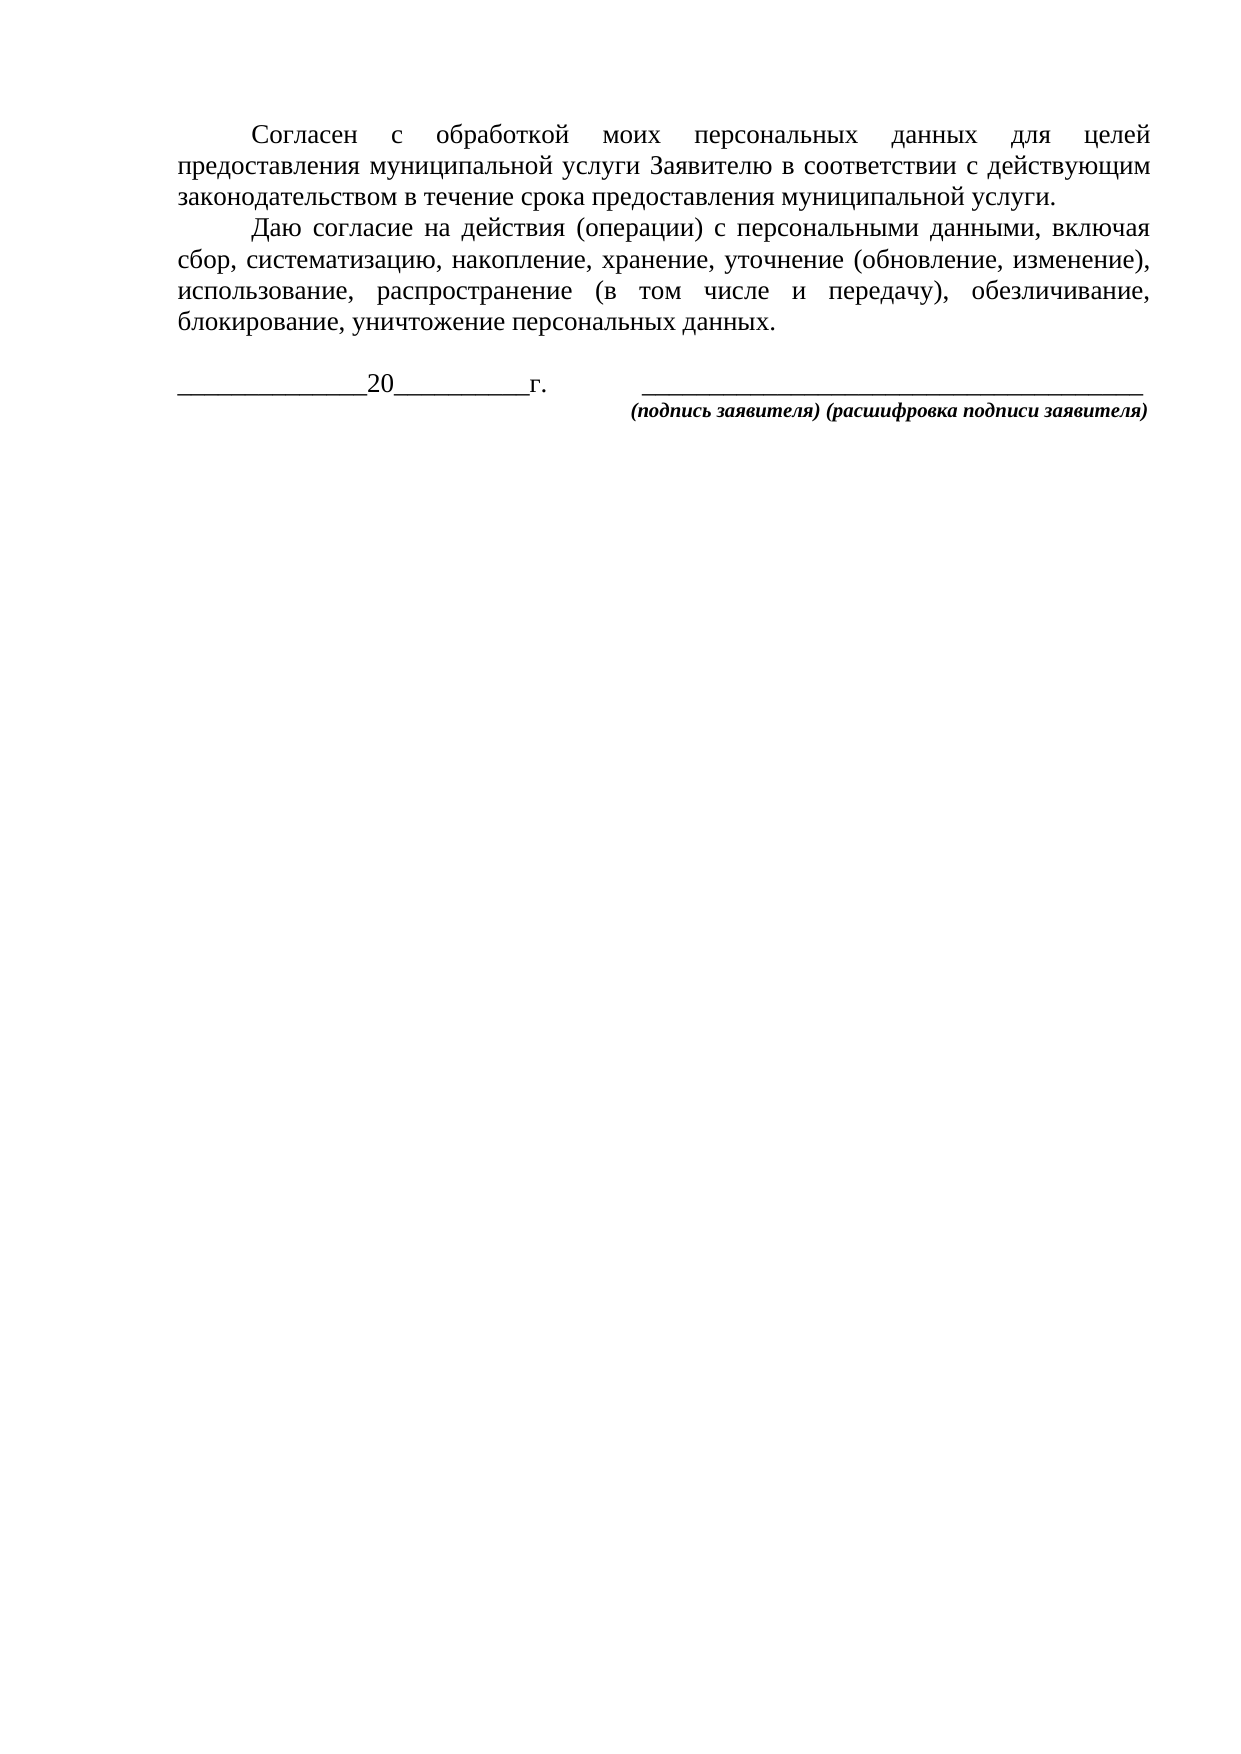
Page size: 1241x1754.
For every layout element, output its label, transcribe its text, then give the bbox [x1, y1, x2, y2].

text Даю согласие на действия (операции) с персональными данными, включая сбор, систематизацию, накопление, хранение, уточнение (обновление, изменение), использование, распространение (в том числе и передачу), обезличивание, блокирование, уничтожение персональных данных. [177, 212, 1152, 336]
text ______________20__________г. _____________________________________ [177, 367, 1152, 398]
text Согласен с обработкой моих персональных данных для целей предоставления муниципальной услуги Заявителю в соответствии с действующим законодательством в течение срока предоставления муниципальной услуги. [177, 118, 1152, 212]
text (подпись заявителя) (расшифровка подписи заявителя) [177, 398, 1152, 422]
